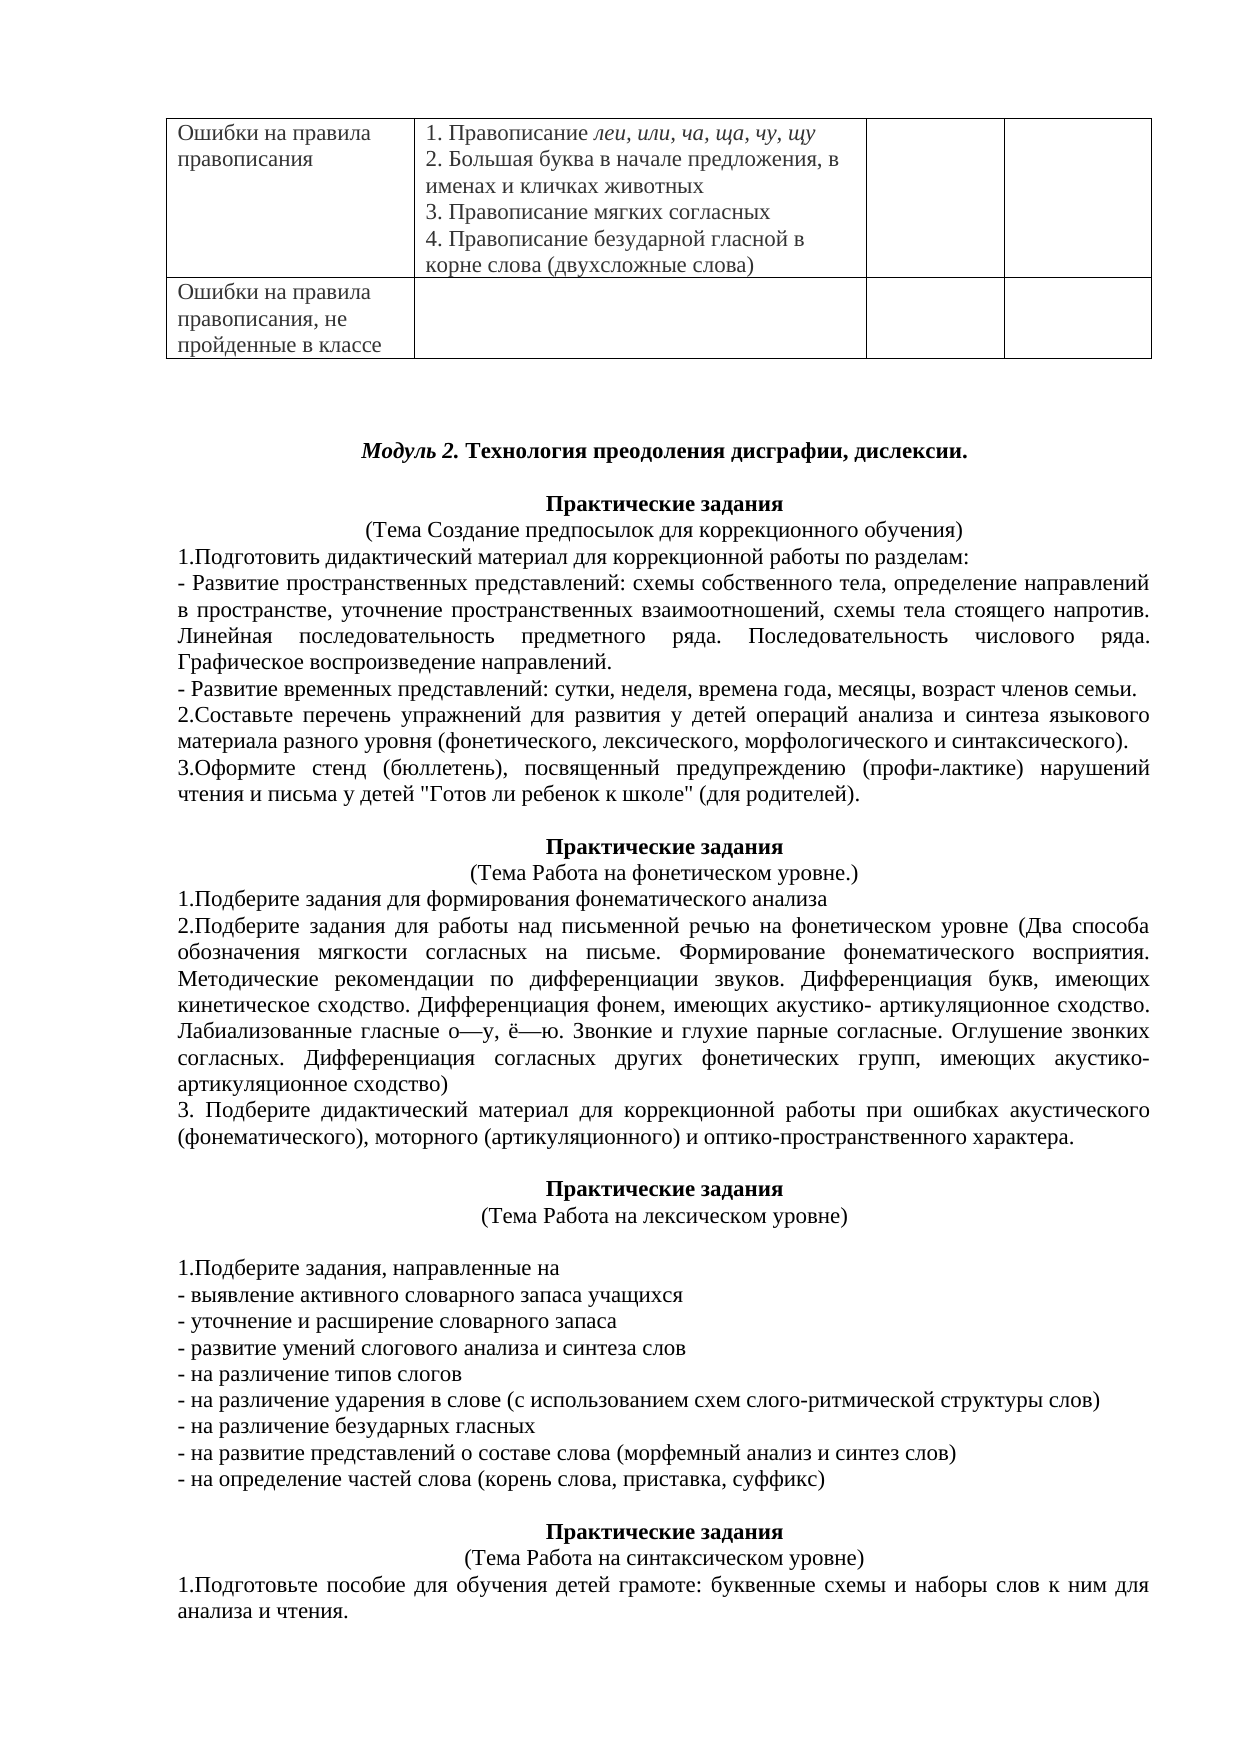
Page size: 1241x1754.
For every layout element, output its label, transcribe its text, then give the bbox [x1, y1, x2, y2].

text 3.Оформите стенд (бюллетень), посвященный предупреждению (профи-лактике) нарушений чтения и письма у детей "Готов ли ребенок к школе" (для родителей). [177, 754, 1152, 806]
table_cell Ошибки на правила правописания [167, 119, 414, 277]
text 1.Подберите задания, направленные на [177, 1254, 1152, 1281]
text - на различение типов слогов [177, 1360, 1152, 1386]
text - уточнение и расширение словарного запаса [177, 1307, 1152, 1333]
text 3. Подберите дидактический материал для коррекционной работы при ошибках акустического (фонематического), моторного (артикуляционного) и оптико-пространственного характера. [177, 1096, 1152, 1149]
text (Тема Работа на лексическом уровне) [177, 1202, 1152, 1228]
text - Развитие временных представлений: сутки, неделя, времена года, месяцы, возраст членов семьи. [177, 675, 1152, 701]
table_cell 1. Правописание леи, или, ча, ща, чу, щу 2. Большая буква в начале предложения, в именах и кличках животных 3. Правописание мягких согласных 4. Правописание безударной гласной в корне слова (двухсложные слова) [415, 119, 866, 277]
table_cell [415, 278, 866, 357]
text 1.Подготовить дидактический материал для коррекционной работы по разделам: [177, 543, 1152, 569]
text - на определение частей слова (корень слова, приставка, суффикс) [177, 1465, 1152, 1492]
text - выявление активного словарного запаса учащихся [177, 1281, 1152, 1307]
text 1.Подготовьте пособие для обучения детей грамоте: буквенные схемы и наборы слов к ним для анализа и чтения. [177, 1571, 1152, 1623]
text 1.Подберите задания для формирования фонематического анализа [177, 886, 1152, 912]
text - Развитие пространственных представлений: схемы собственного тела, определение направлений в пространстве, уточнение пространственных взаимоотношений, схемы тела стоящего напротив. Линейная последовательность предметного ряда. Последовательность числового ряда. Графическое воспроизведение направлений. [177, 569, 1152, 675]
text 2.Составьте перечень упражнений для развития у детей операций анализа и синтеза языкового материала разного уровня (фонетического, лексического, морфологического и синтаксического). [177, 701, 1152, 754]
text Практические задания [177, 1518, 1152, 1544]
text - на различение безударных гласных [177, 1413, 1152, 1439]
table_cell Ошибки на правила правописания, не пройденные в классе [167, 278, 414, 357]
text 2.Подберите задания для работы над письменной речью на фонетическом уровне (Два способа обозначения мягкости согласных на письме. Формирование фонематического восприятия. Методические рекомендации по дифференциации звуков. Дифференциация букв, имеющих кинетическое сходство. Дифференциация фонем, имеющих акустико- артикуляционное сходство. Лабиализованные гласные о—у, ё—ю. Звонкие и глухие парные согласные. Оглушение звонких согласных. Дифференциация согласных других фонетических групп, имеющих акустико-артикуляционное сходство) [177, 912, 1152, 1096]
table_cell [1005, 119, 1151, 277]
text - развитие умений слогового анализа и синтеза слов [177, 1333, 1152, 1360]
text Модуль 2. Технология преодоления дисграфии, дислексии. [177, 437, 1152, 464]
text (Тема Создание предпосылок для коррекционного обучения) [177, 517, 1152, 543]
text - на различение ударения в слове (с использованием схем слого-ритмической структуры слов) [177, 1386, 1152, 1413]
text Практические задания [177, 1175, 1152, 1202]
text Практические задания [177, 833, 1152, 859]
table_cell [867, 278, 1004, 357]
table_cell [1005, 278, 1151, 357]
text (Тема Работа на синтаксическом уровне) [177, 1544, 1152, 1571]
text - на развитие представлений о составе слова (морфемный анализ и синтез слов) [177, 1439, 1152, 1465]
text (Тема Работа на фонетическом уровне.) [177, 859, 1152, 886]
table_cell [867, 119, 1004, 277]
text Практические задания [177, 490, 1152, 517]
